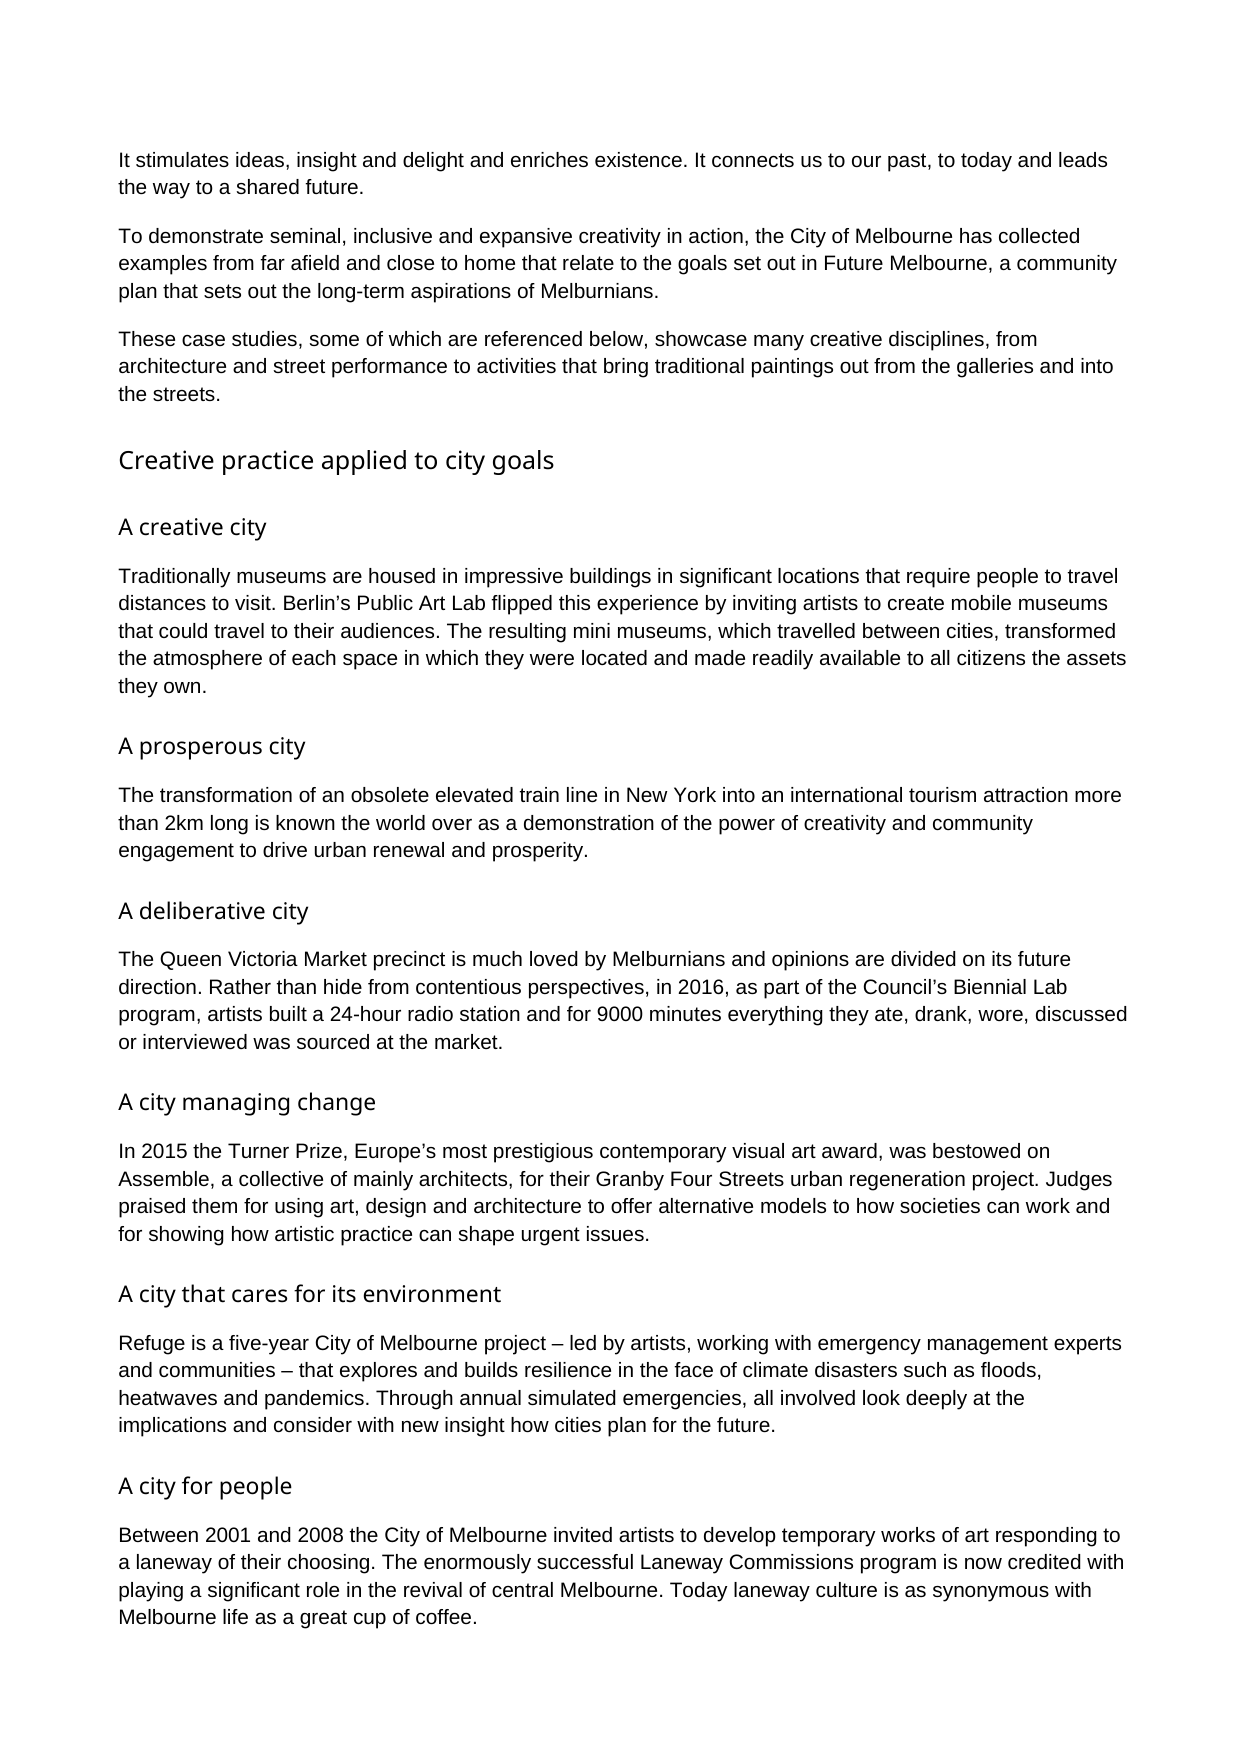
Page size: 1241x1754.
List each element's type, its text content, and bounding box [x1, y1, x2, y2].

text The Queen Victoria Market precinct is much loved by Melburnians and opinions are divided on its future direction. Rather than hide from contentious perspectives, in 2016, as part of the Council’s Biennial Lab program, artists built a 24-hour radio station and for 9000 minutes everything they ate, drank, wore, discussed or interviewed was sourced at the market. [118, 947, 1137, 1054]
text These case studies, some of which are referenced below, showcase many creative disciplines, from architecture and street performance to activities that bring traditional paintings out from the galleries and into the streets. [118, 327, 1137, 406]
text To demonstrate seminal, inclusive and expansive creativity in action, the City of Melbourne has collected examples from far afield and close to home that relate to the goals set out in Future Melbourne, a community plan that sets out the long-term aspirations of Melburnians. [118, 223, 1137, 302]
subtitle A city managing change [118, 1086, 1137, 1118]
text In 2015 the Turner Prize, Europe’s most prestigious contemporary visual art award, was bestowed on Assemble, a collective of mainly architects, for their Granby Four Streets urban regeneration project. Judges praised them for using art, design and architecture to offer alternative models to how societies can work and for showing how artistic practice can shape urgent issues. [118, 1139, 1137, 1245]
subtitle A city that cares for its environment [118, 1278, 1137, 1309]
text Refuge is a five-year City of Melbourne project – led by artists, working with emergency management experts and communities – that explores and builds resilience in the face of climate disasters such as floods, heatwaves and pandemics. Through annual simulated emergencies, all involved look deeply at the implications and consider with new insight how cities plan for the future. [118, 1331, 1137, 1437]
text Between 2001 and 2008 the City of Melbourne invited artists to develop temporary works of art responding to a laneway of their choosing. The enormously successful Laneway Commissions program is now credited with playing a significant role in the revival of central Melbourne. Today laneway culture is as synonymous with Melbourne life as a great cup of coffee. [118, 1522, 1137, 1629]
text It stimulates ideas, insight and delight and enriches existence. It connects us to our past, to today and leads the way to a shared future. [118, 148, 1137, 199]
subtitle A city for people [118, 1470, 1137, 1501]
text Traditionally museums are housed in impressive buildings in significant locations that require people to travel distances to visit. Berlin’s Public Art Lab flipped this experience by inviting artists to create mobile museums that could travel to their audiences. The resulting mini museums, which travelled between cities, transformed the atmosphere of each space in which they were located and made readily available to all citizens the assets they own. [118, 564, 1137, 698]
subtitle A deliberative city [118, 894, 1137, 926]
subtitle A prosperous city [118, 730, 1137, 762]
text The transformation of an obsolete elevated train line in New York into an international tourism attraction more than 2km long is known the world over as a demonstration of the power of creativity and community engagement to drive urban renewal and prosperity. [118, 783, 1137, 862]
subtitle Creative practice applied to city goals [118, 443, 1137, 477]
subtitle A creative city [118, 511, 1137, 542]
